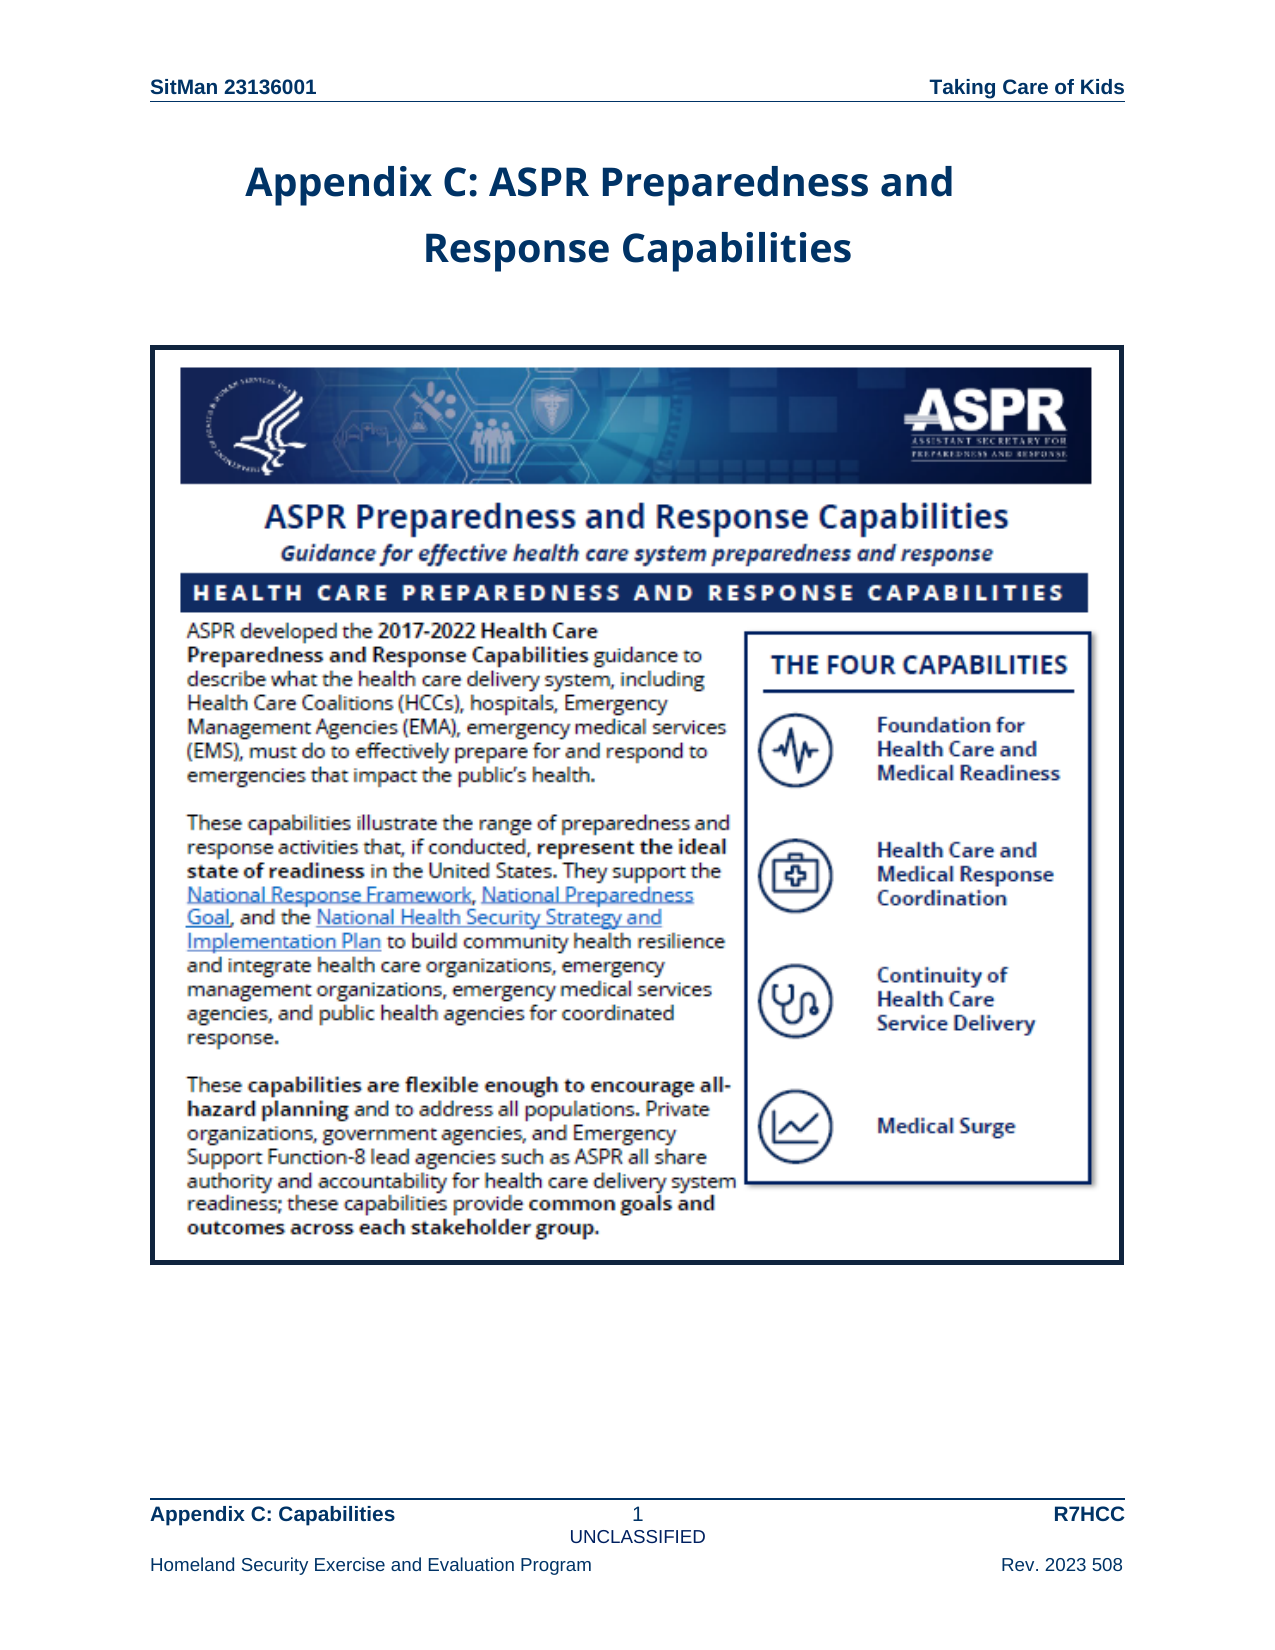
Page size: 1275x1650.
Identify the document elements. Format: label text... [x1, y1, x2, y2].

subtitle Response Capabilities [150, 221, 1125, 274]
subtitle ASPR Preparedness and [197, 154, 1125, 208]
